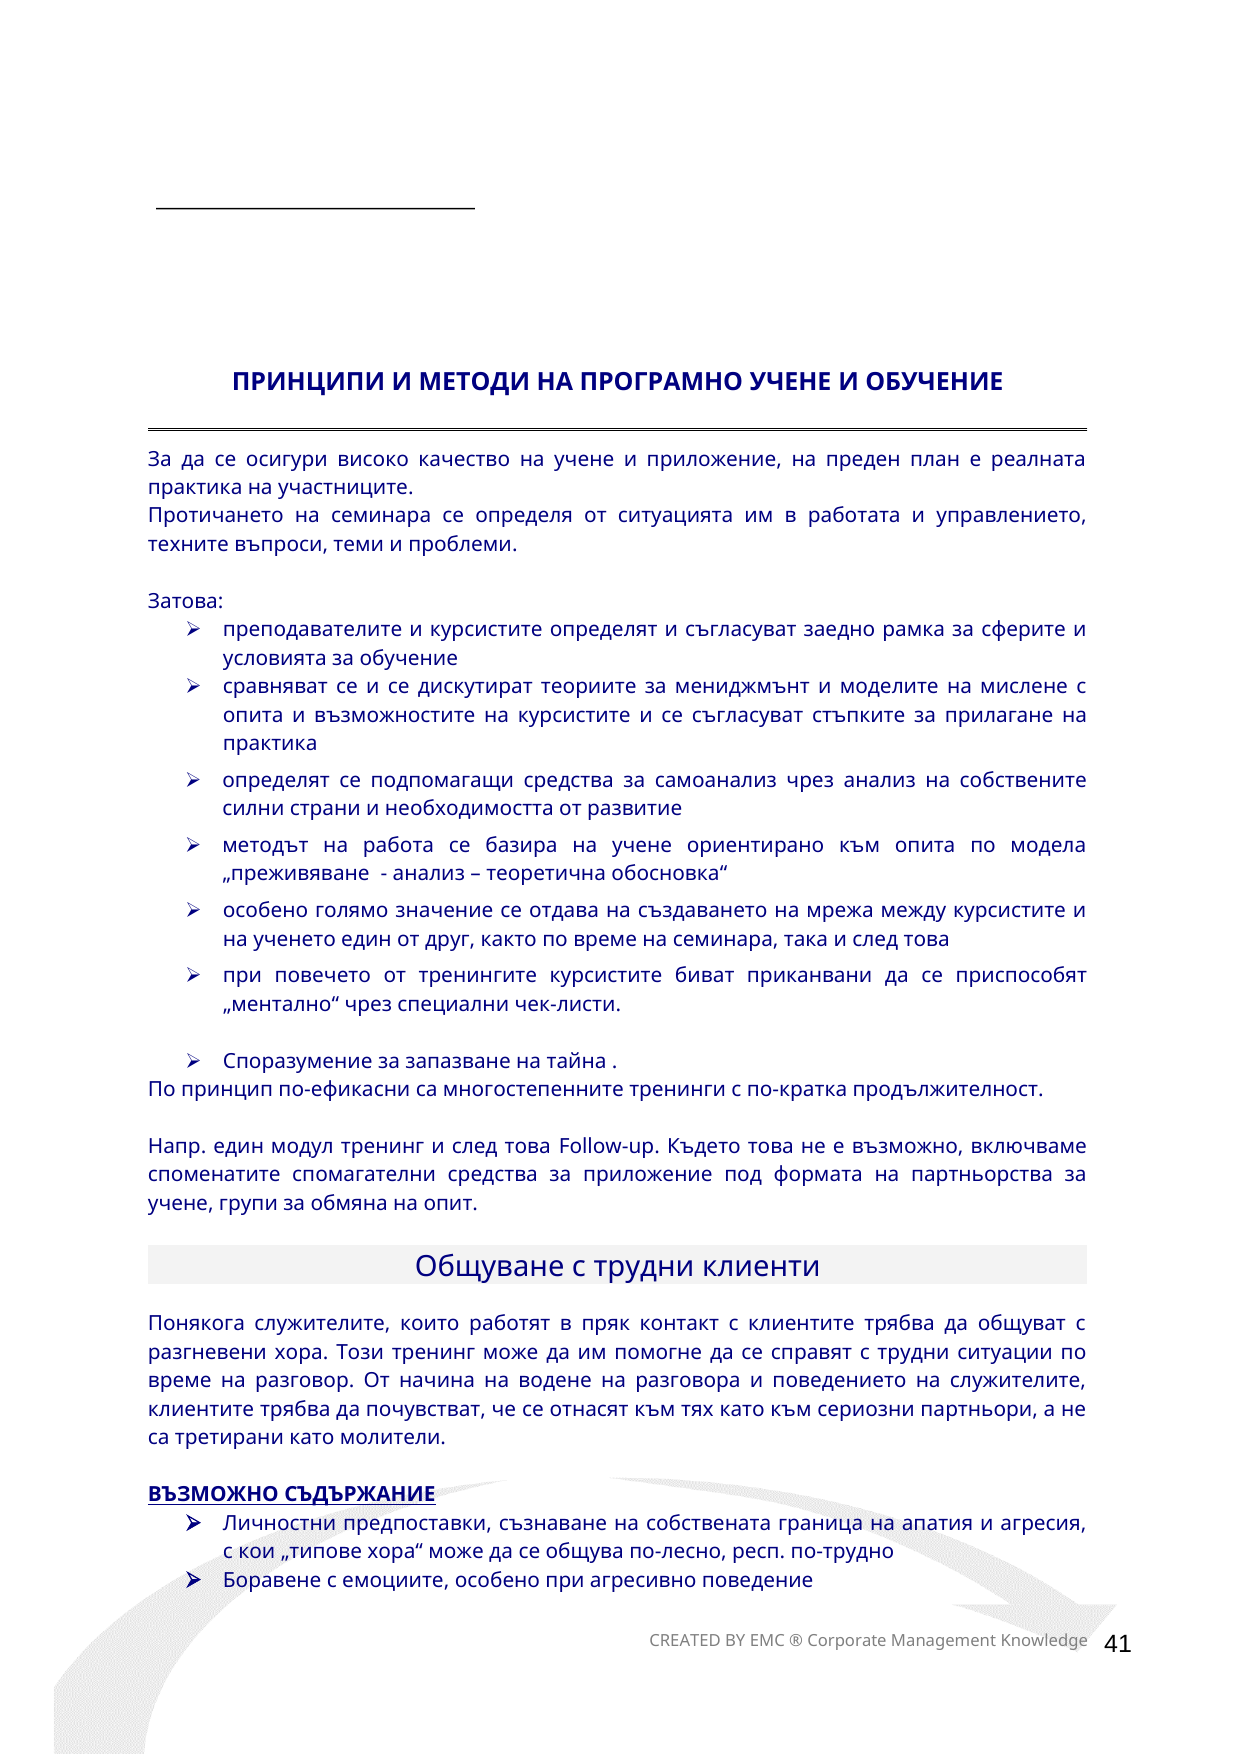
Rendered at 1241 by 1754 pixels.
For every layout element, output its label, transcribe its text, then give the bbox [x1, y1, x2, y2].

list Боравене с емоциите, особено при агресивно поведение [185, 1565, 1087, 1593]
list Личностни предпоставки, съзнаване на собствената граница на апатия и агресия, с кои „типове хора“ може да се общува по-лесно, респ. по-трудно [185, 1508, 1087, 1565]
list преподавателите и курсистите определят и съгласуват заедно рамка за сферите и условията за обучение [185, 614, 1087, 671]
list методът на работа се базира на учене ориентирано към опита по модела „преживяване - анализ – теоретична обосновка“ [185, 830, 1087, 887]
list особено голямо значение се отдава на създаването на мрежа между курсистите и на ученето един от друг, както по време на семинара, така и след това [185, 895, 1087, 952]
text Общуване с трудни клиенти [148, 1245, 1087, 1284]
list определят се подпомагащи средства за самоанализ чрез анализ на собствените силни страни и необходимостта от развитие [185, 765, 1087, 822]
text Напр. един модул тренинг и след това Follow-up. Където това не е възможно, включваме споменатите спомагателни средства за приложение под формата на партньорства за учене, групи за обмяна на опит. [148, 1131, 1087, 1216]
list при повечето от тренингите курсистите биват приканвани да се приспособят „ментално“ чрез специални чек-листи. [185, 961, 1087, 1017]
text Затова: [148, 586, 1087, 614]
text По принцип по-ефикасни са многостепенните тренинги с по-кратка продължителност. [148, 1074, 1087, 1103]
list Споразумение за запазване на тайна . [185, 1046, 1087, 1074]
list сравняват се и се дискутират теориите за мениджмънт и моделите на мислене с опита и възможностите на курсистите и се съгласуват стъпките за прилагане на практика [185, 671, 1087, 757]
text За да се осигури високо качество на учене и приложение, на преден план е реалната практика на участниците. [148, 444, 1087, 501]
picture [53, 1458, 1119, 1754]
text Протичането на семинара се определя от ситуацията им в работата и управлението, техните въпроси, теми и проблеми. [148, 501, 1087, 557]
text ПРИНЦИПИ И МЕТОДИ НА ПРОГРАМНО УЧЕНЕ И ОБУЧЕНИЕ [148, 363, 1087, 398]
text Понякога служителите, които работят в пряк контакт с клиентите трябва да общуват с разгневени хора. Този тренинг може да им помогне да се справят с трудни ситуации по време на разговор. От начина на водене на разговора и поведението на служителите, клиентите трябва да почувстват, че се отнасят към тях като към сериозни партньори, а не са третирани като молители. [148, 1308, 1087, 1451]
text ВЪЗМОЖНО СЪДЪРЖАНИЕ [148, 1479, 1087, 1508]
